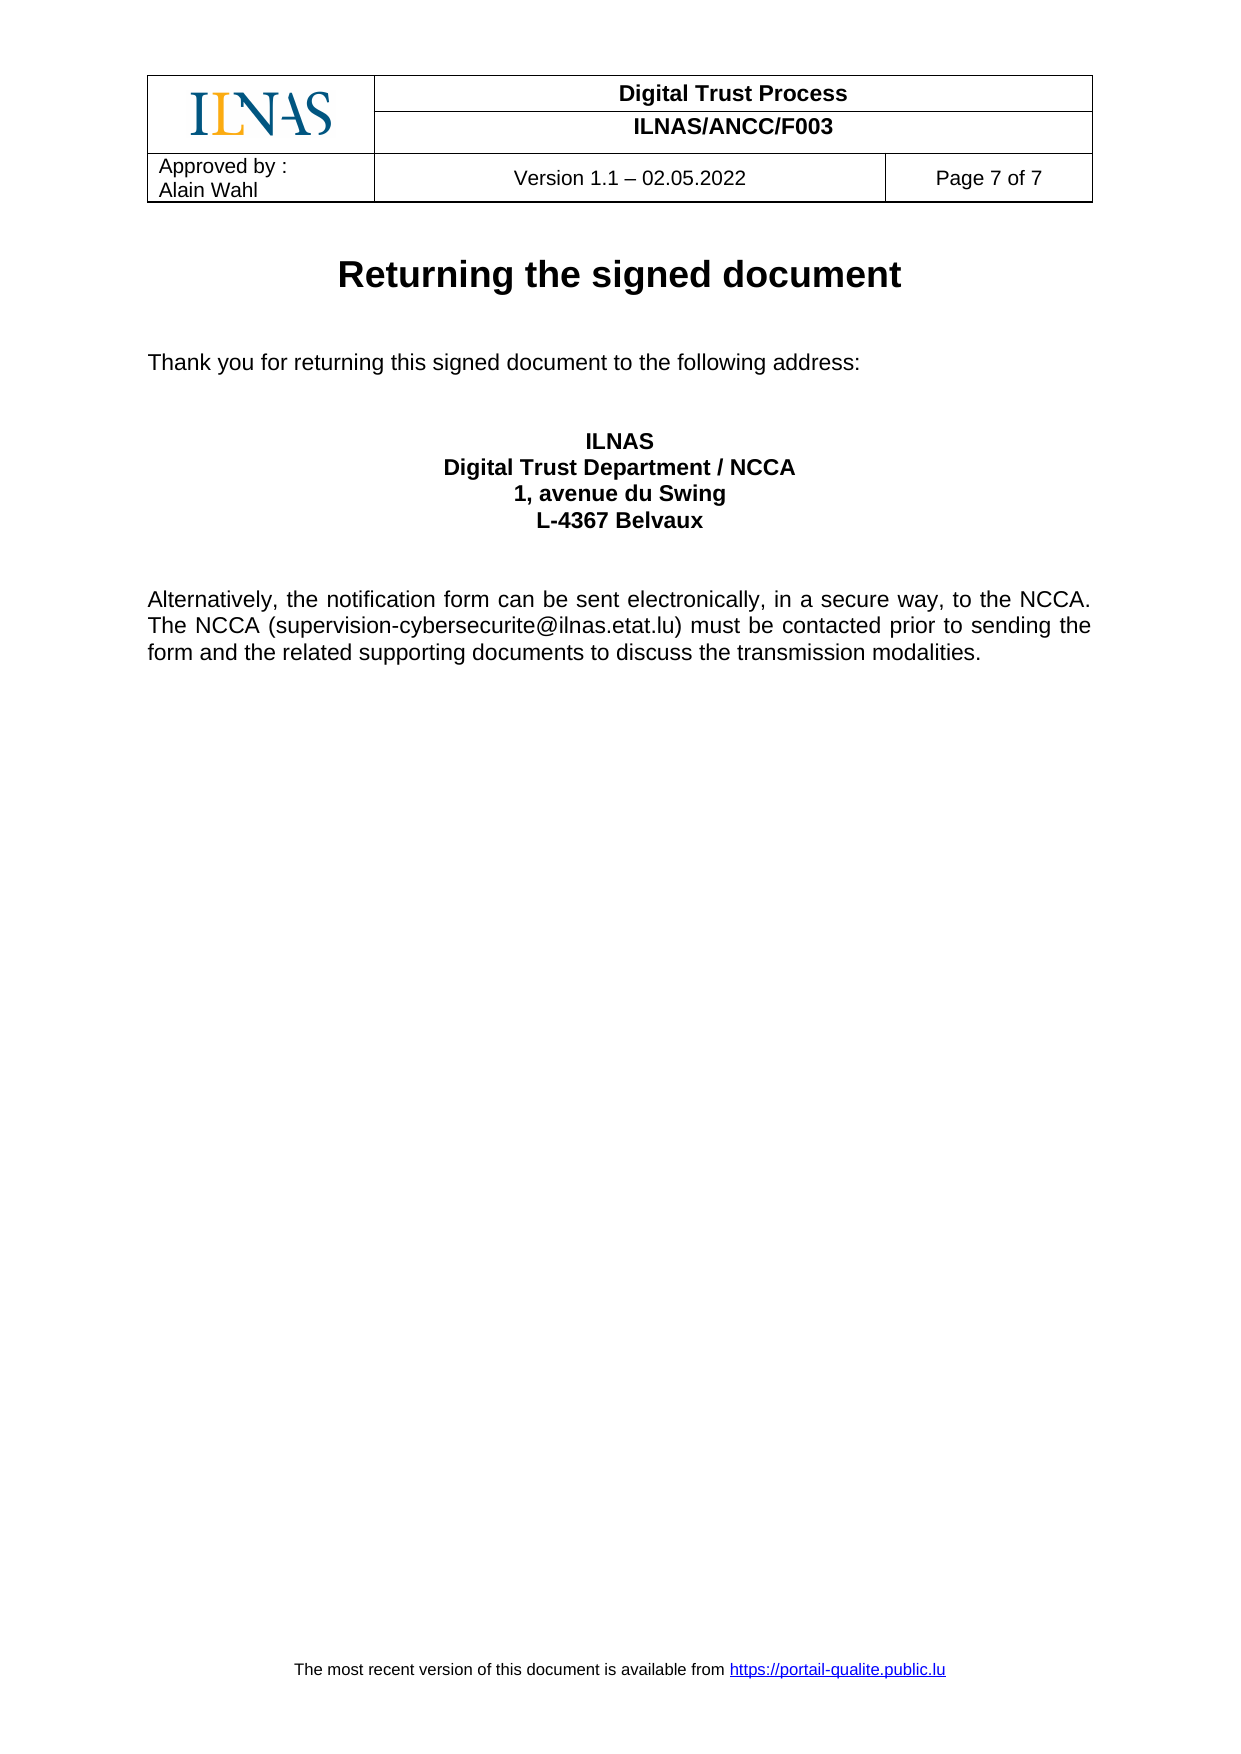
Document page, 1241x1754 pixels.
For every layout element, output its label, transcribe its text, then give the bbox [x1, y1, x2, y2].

text 1, avenue du Swing [147, 480, 1092, 507]
title Returning the signed document [147, 253, 1092, 296]
text Thank you for returning this signed document to the following address: [147, 348, 1092, 375]
text Alternatively, the notification form can be sent electronically, in a secure way, to the NCCA. The NCCA (supervision-cybersecurite@ilnas.etat.lu) must be contacted prior to sending the form and the related supporting documents to discuss the transmission modalities. [147, 586, 1092, 665]
text ILNAS [147, 428, 1092, 454]
picture [185, 90, 336, 138]
text L-4367 Belvaux [147, 507, 1092, 533]
text Digital Trust Department / NCCA [147, 454, 1092, 480]
